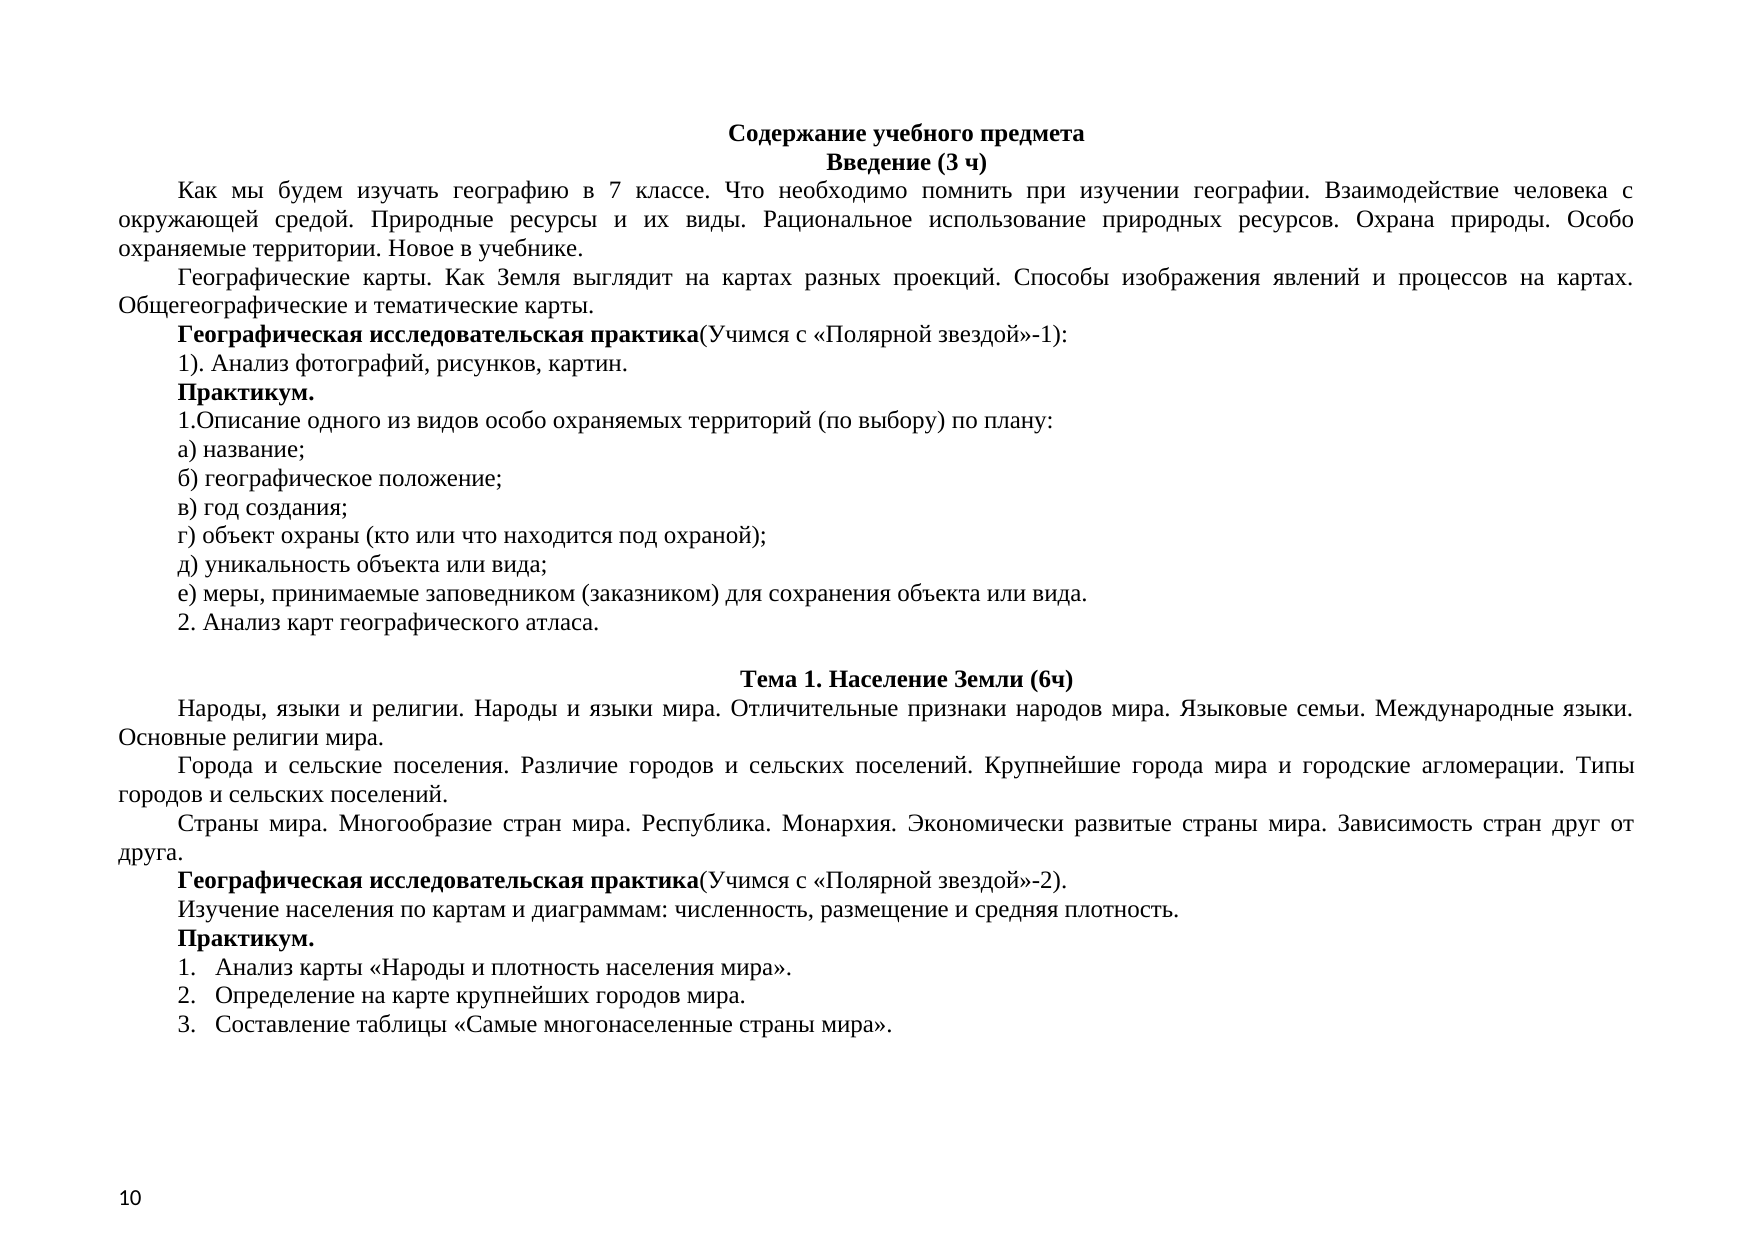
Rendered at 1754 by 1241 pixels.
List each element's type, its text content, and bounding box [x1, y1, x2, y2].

text г) объект охраны (кто или что находится под охраной); [118, 521, 1636, 549]
text Введение (3 ч) [118, 147, 1636, 176]
text Практикум. [118, 923, 1636, 952]
text Географическая исследовательская практика(Учимся с «Полярной звездой»-2). [118, 866, 1636, 894]
text Народы, языки и религии. Народы и языки мира. Отличительные признаки народов мира. Языковые семьи. Международные языки. Основные религии мира. [118, 693, 1636, 751]
text Географические карты. Как Земля выглядит на картах разных проекций. Способы изображения явлений и процессов на картах. Общегеографические и тематические карты. [118, 262, 1636, 319]
text 2. Анализ карт географического атласа. [118, 607, 1636, 636]
text в) год создания; [118, 492, 1636, 521]
text Страны мира. Многообразие стран мира. Республика. Монархия. Экономически развитые страны мира. Зависимость стран друг от друга. [118, 808, 1636, 866]
list Определение на карте крупнейших городов мира. [177, 981, 1636, 1009]
list Составление таблицы «Самые многонаселенные страны мира». [177, 1009, 1636, 1038]
text Практикум. [118, 377, 1636, 406]
text Как мы будем изучать географию в 7 классе. Что необходимо помнить при изучении географии. Взаимодействие человека с окружающей средой. Природные ресурсы и их виды. Рациональное использование природных ресурсов. Охрана природы. Особо охраняемые территории. Новое в учебнике. [118, 176, 1636, 262]
text Тема 1. Население Земли (6ч) [118, 664, 1636, 693]
text Географическая исследовательская практика(Учимся с «Полярной звездой»-1): [118, 319, 1636, 348]
text Изучение населения по картам и диаграммам: численность, размещение и средняя плотность. [118, 894, 1636, 923]
text е) меры, принимаемые заповедником (заказником) для сохранения объекта или вида. [118, 578, 1636, 607]
list Анализ карты «Народы и плотность населения мира». [177, 952, 1636, 981]
text а) название; [118, 434, 1636, 463]
text Города и сельские поселения. Различие городов и сельских поселений. Крупнейшие города мира и городские агломерации. Типы городов и сельских поселений. [118, 751, 1636, 808]
text Содержание учебного предмета [118, 118, 1636, 147]
text 1). Анализ фотографий, рисунков, картин. [118, 348, 1636, 377]
text б) географическое положение; [118, 463, 1636, 492]
text 1.Описание одного из видов особо охраняемых территорий (по выбору) по плану: [118, 406, 1636, 434]
text д) уникальность объекта или вида; [118, 549, 1636, 578]
